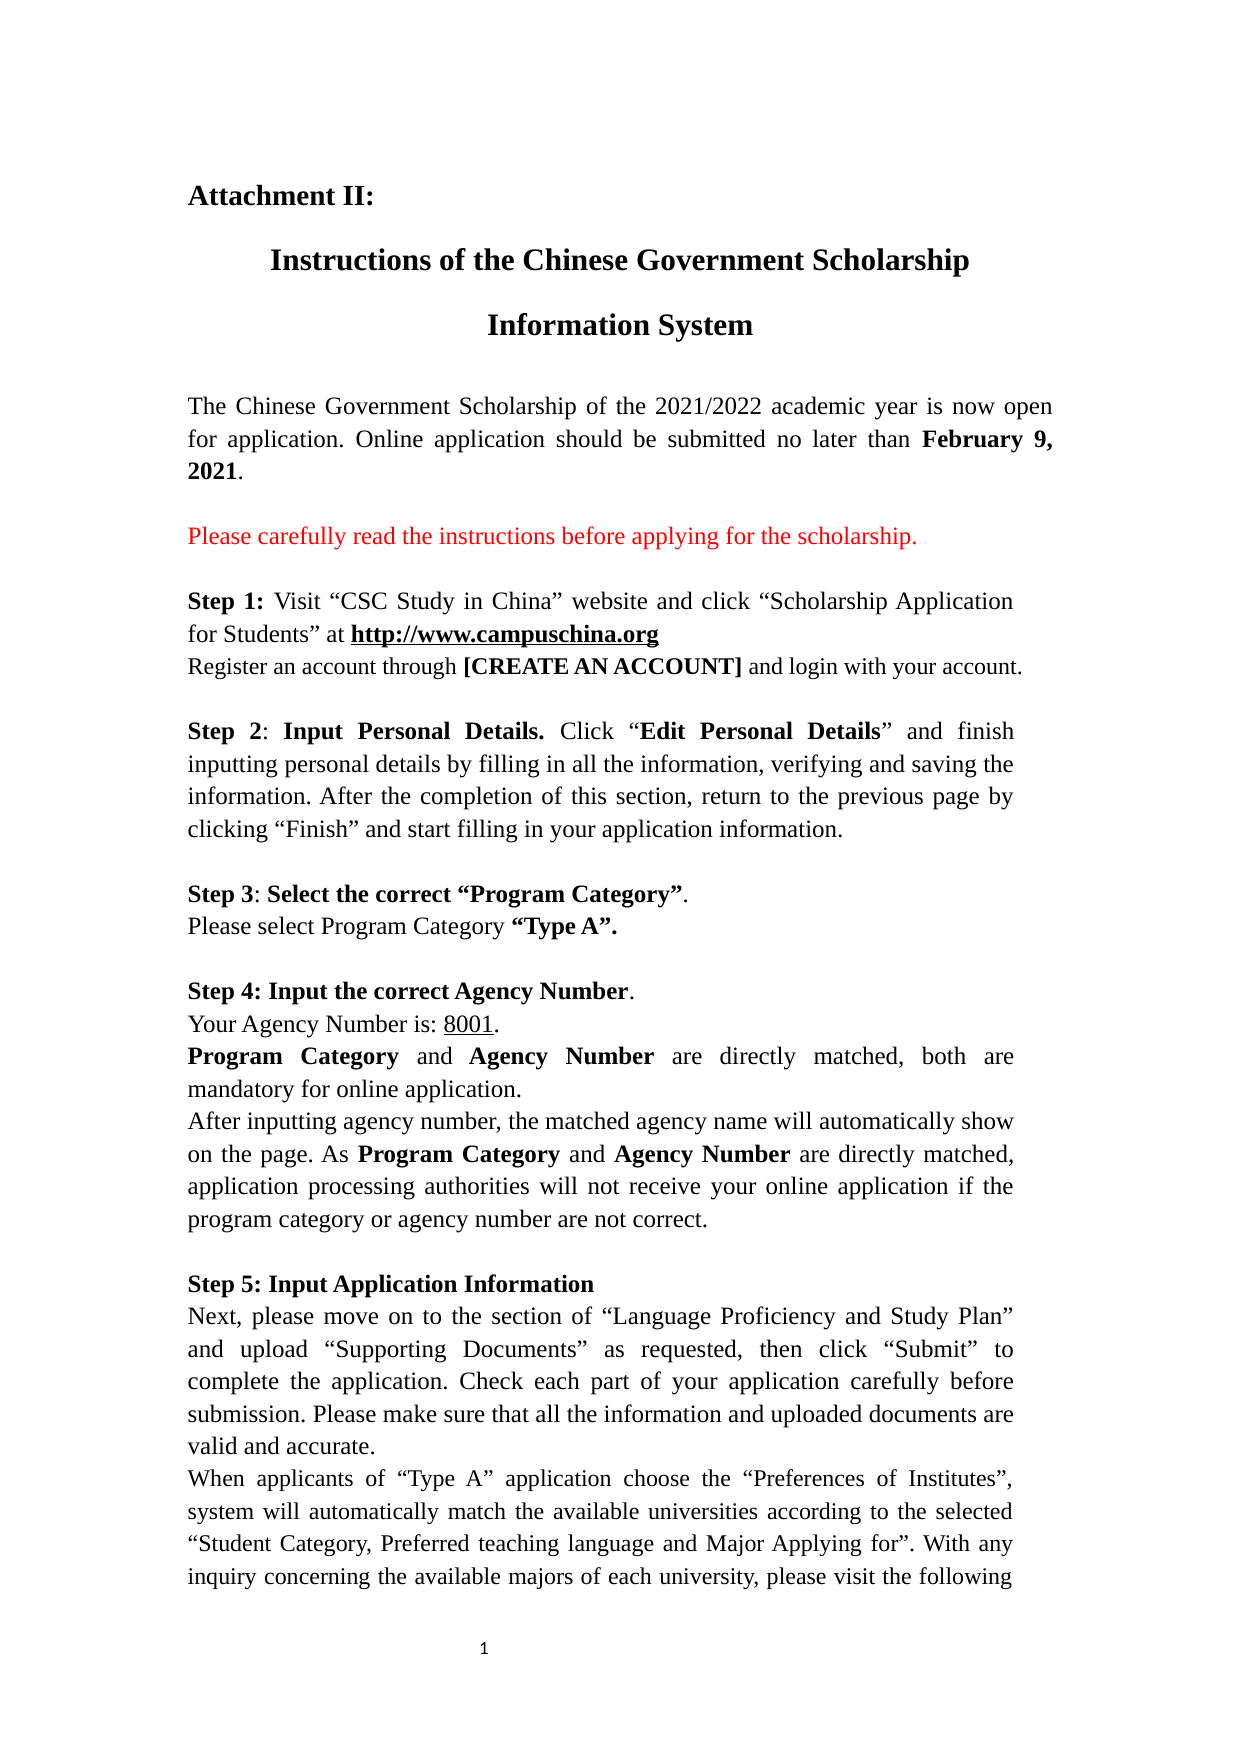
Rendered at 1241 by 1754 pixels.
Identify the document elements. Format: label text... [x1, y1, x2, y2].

text Program Category and Agency Number are directly matched, both are mandatory for online application. [187, 1039, 1014, 1104]
text The Chinese Government Scholarship of the 2021/2022 academic year is now open for application. Online application should be submitted no later than February 9, 2021. [187, 389, 1053, 487]
text Please carefully read the instructions before applying for the scholarship. [187, 519, 1053, 552]
text Step 3: Select the correct “Program Category”. [187, 877, 1053, 909]
text Instructions of the Chinese Government Scholarship Information System [187, 227, 1053, 357]
text Step 1: Visit “CSC Study in China” website and click “Scholarship Application for Students” at http://www.campuschina.org [187, 584, 1014, 649]
text Your Agency Number is: 8001. [187, 1007, 1053, 1039]
text Step 4: Input the correct Agency Number. [187, 974, 1053, 1007]
text Please select Program Category “Type A”. [187, 909, 1053, 942]
text Register an account through [CREATE AN ACCOUNT] and login with your account. [187, 649, 1052, 682]
text Next, please move on to the section of “Language Proficiency and Study Plan” and upload “Supporting Documents” as requested, then click “Submit” to complete the application. Check each part of your application carefully before submission. Please make sure that all the information and uploaded documents are valid and accurate. [187, 1299, 1014, 1462]
text Step 2: Input Personal Details. Click “Edit Personal Details” and finish inputting personal details by filling in all the information, verifying and saving the information. After the completion of this section, return to the previous page by clicking “Finish” and start filling in your application information. [187, 714, 1014, 844]
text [187, 1462, 1014, 1592]
text After inputting agency number, the matched agency name will automatically show on the page. As Program Category and Agency Number are directly matched, application processing authorities will not receive your online application if the program category or agency number are not correct. [187, 1104, 1014, 1234]
text Step 5: Input Application Information [187, 1267, 1053, 1299]
text Attachment II: [188, 162, 1053, 227]
